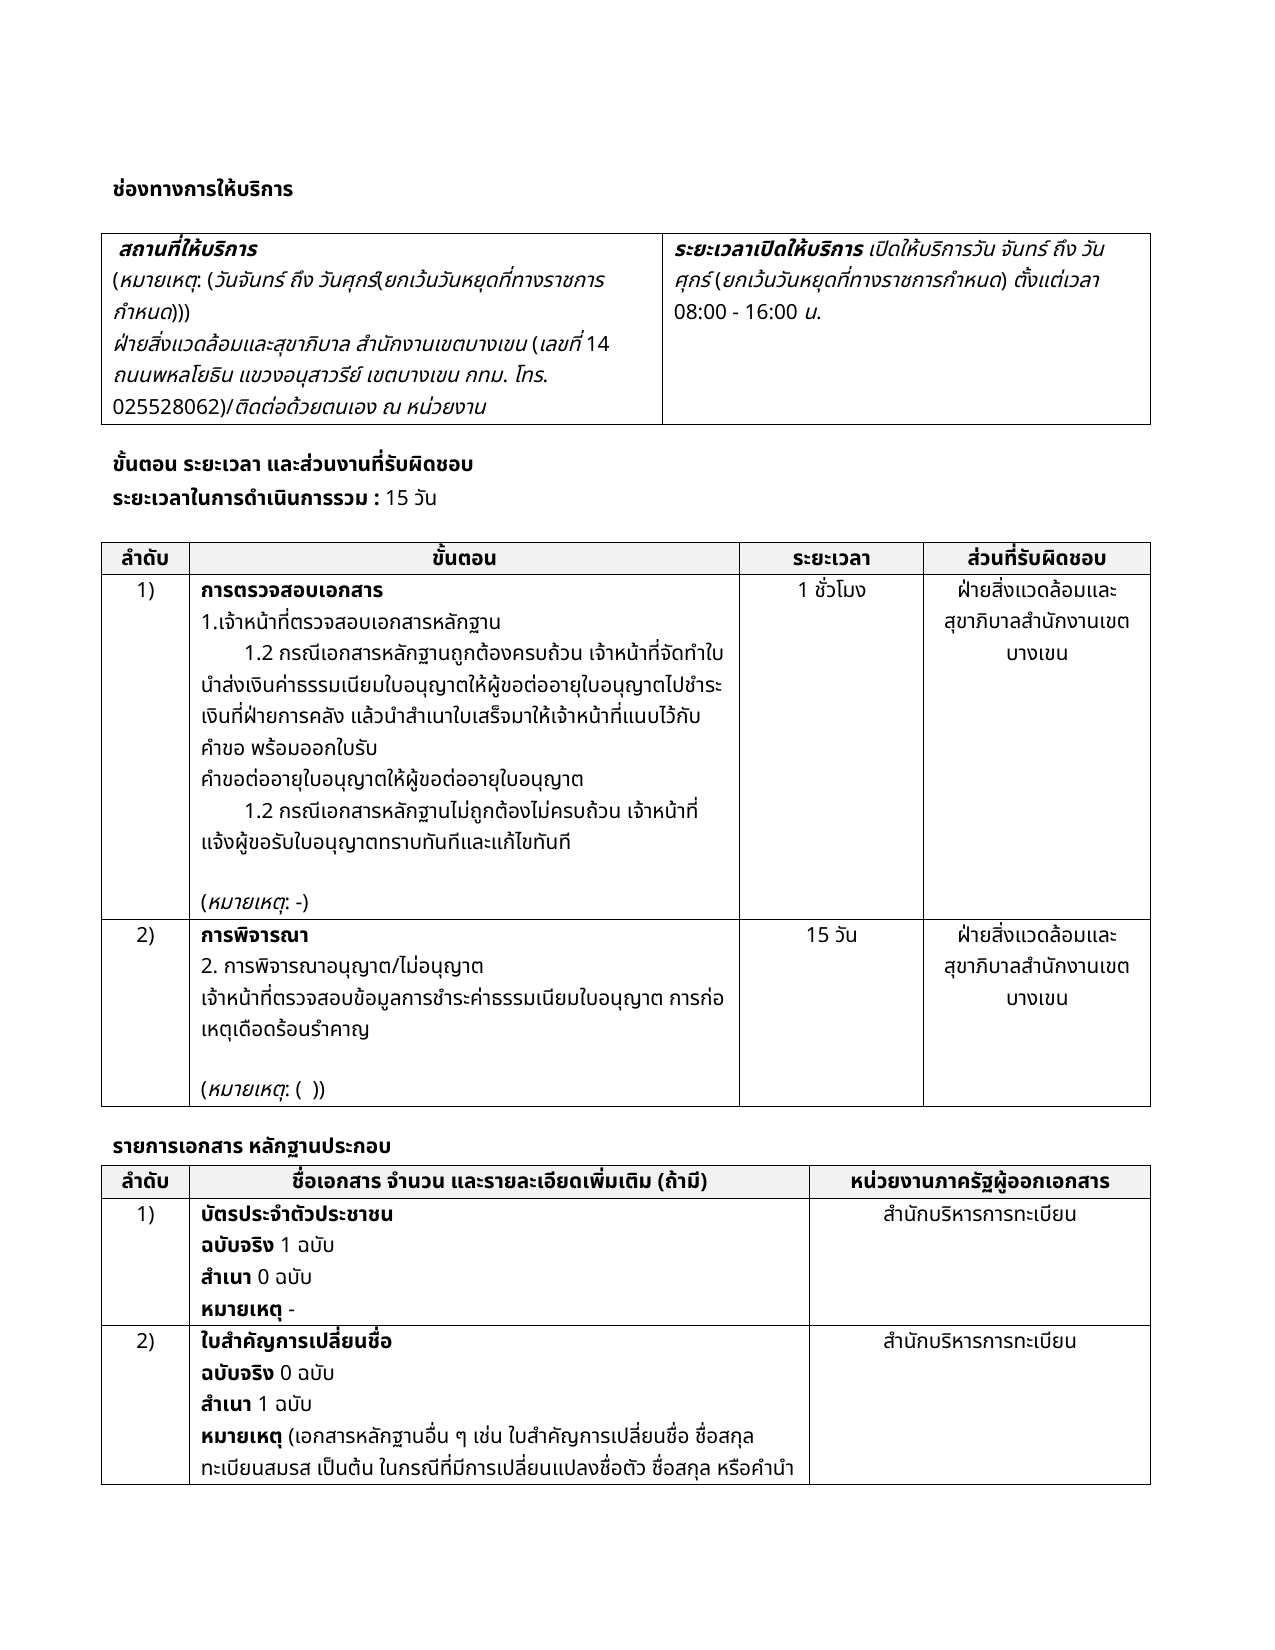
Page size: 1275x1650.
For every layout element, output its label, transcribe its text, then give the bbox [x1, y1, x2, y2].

text ระยะเวลาในการดำเนินการรวม : 15 วัน [112, 483, 1162, 515]
text รายการเอกสาร หลักฐานประกอบ [112, 1131, 1162, 1163]
table_header ชื่อเอกสาร จำนวน และรายละเอียดเพิ่มเติม (ถ้ามี) [190, 1166, 809, 1198]
table_cell การตรวจสอบเอกสาร 1.เจ้าหน้าที่ตรวจสอบเอกสารหลักฐาน 1.2 กรณีเอกสารหลักฐานถูกต้องครบถ้วน เจ้าหน้าที่จัดทำใบนำส่งเงินค่าธรรมเนียมใบอนุญาตให้ผู้ขอต่ออายุใบอนุญาตไปชำระเงินที่ฝ่ายการคลัง แล้วนำสำเนาใบเสร็จมาให้เจ้าหน้าที่แนบไว้กับคำขอ พร้อมออกใบรับ คำขอต่ออายุใบอนุญาตให้ผู้ขอต่ออายุใบอนุญาต 1.2 กรณีเอกสารหลักฐานไม่ถูกต้องไม่ครบถ้วน เจ้าหน้าที่แจ้งผู้ขอรับใบอนุญาตทราบทันทีและแก้ไขทันที (หมายเหตุ: -) [190, 575, 739, 919]
table_cell 15 วัน [740, 920, 923, 1106]
table_cell ฝ่ายสิ่งแวดล้อมและสุขาภิบาลสำนักงานเขตบางเขน [924, 575, 1150, 919]
table_cell สำนักบริหารการทะเบียน [810, 1326, 1150, 1484]
table_header ลำดับ [102, 543, 189, 574]
table_cell 2) [102, 920, 189, 1106]
table_header ขั้นตอน [190, 543, 739, 574]
table_cell บัตรประจำตัวประชาชน ฉบับจริง 1 ฉบับ สำเนา 0 ฉบับ หมายเหตุ - [190, 1199, 809, 1325]
table_header ลำดับ [102, 1166, 189, 1198]
table_header ระยะเวลา [740, 543, 923, 574]
table_header สถานที่ให้บริการ (หมายเหตุ: (วันจันทร์ ถึง วันศุกร์(ยกเว้นวันหยุดที่ทางราชการกำหนด))) ฝ่ายสิ่งแวดล้อมและสุขาภิบาล สำนักงานเขตบางเขน (เลขที่ 14 ถนนพหลโยธิน แขวงอนุสาวรีย์ เขตบางเขน กทม. โทร. 025528062)/ติดต่อด้วยตนเอง ณ หน่วยงาน [102, 234, 662, 424]
table_header ระยะเวลาเปิดให้บริการ เปิดให้บริการวัน จันทร์ ถึง วันศุกร์ (ยกเว้นวันหยุดที่ทางราชการกำหนด) ตั้งแต่เวลา 08:00 - 16:00 น. [663, 234, 1150, 424]
text ช่องทางการให้บริการ [112, 174, 1162, 206]
table_cell ฝ่ายสิ่งแวดล้อมและสุขาภิบาลสำนักงานเขตบางเขน [924, 920, 1150, 1106]
table_cell 1) [102, 1199, 189, 1325]
table_cell การพิจารณา 2. การพิจารณาอนุญาต/ไม่อนุญาต เจ้าหน้าที่ตรวจสอบข้อมูลการชำระค่าธรรมเนียมใบอนุญาต การก่อเหตุเดือดร้อนรำคาญ (หมายเหตุ: ( )) [190, 920, 739, 1106]
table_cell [190, 1326, 809, 1484]
table_cell สำนักบริหารการทะเบียน [810, 1199, 1150, 1325]
table_header หน่วยงานภาครัฐผู้ออกเอกสาร [810, 1166, 1150, 1198]
table_header ส่วนที่รับผิดชอบ [924, 543, 1150, 574]
table_cell 1) [102, 575, 189, 919]
table_cell 1 ชั่วโมง [740, 575, 923, 919]
text ขั้นตอน ระยะเวลา และส่วนงานที่รับผิดชอบ [112, 449, 1162, 481]
table_cell 2) [102, 1326, 189, 1484]
